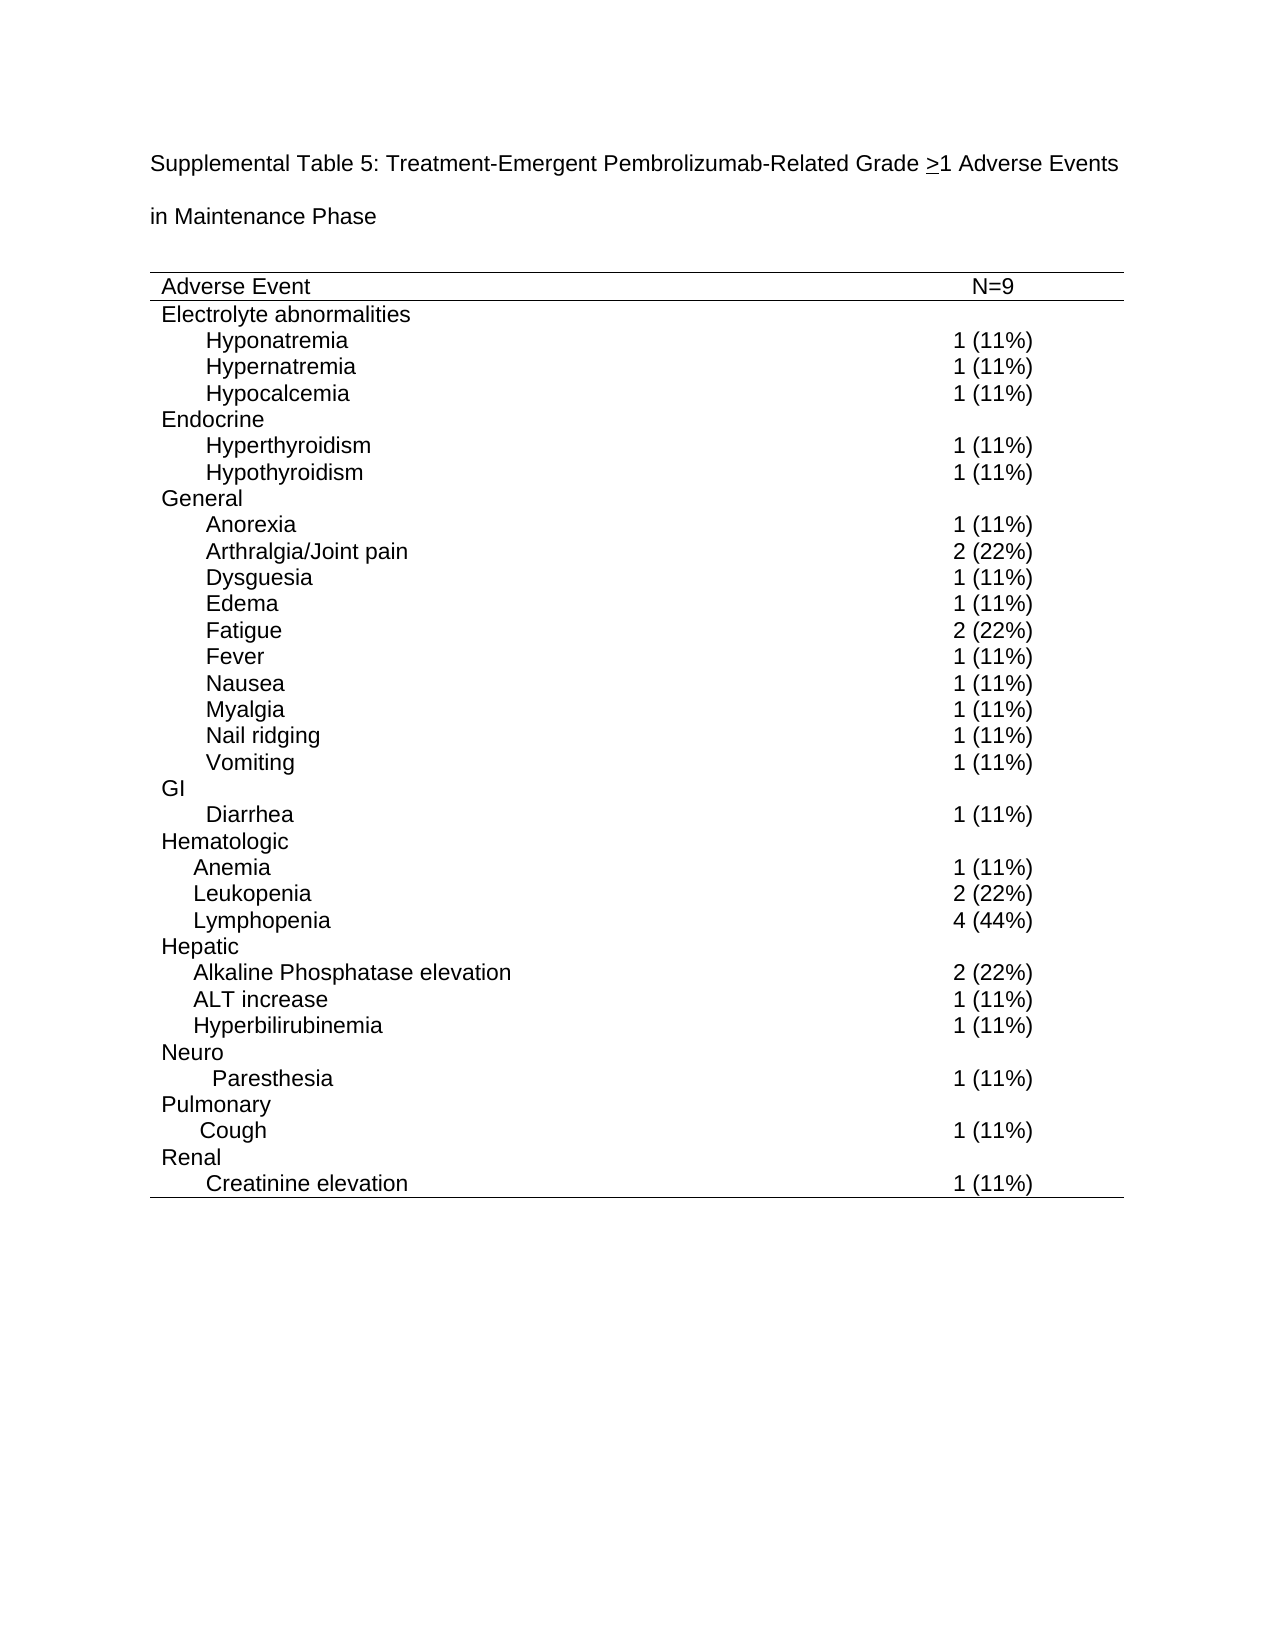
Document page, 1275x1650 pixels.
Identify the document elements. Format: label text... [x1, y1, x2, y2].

table_cell Hepatic Alkaline Phosphatase elevation ALT increase Hyperbilirubinemia [150, 933, 862, 1038]
table_cell GI Diarrhea [150, 775, 862, 828]
table_cell Endocrine Hyperthyroidism Hypothyroidism [150, 406, 862, 485]
table_cell 1 (11%) [862, 1091, 1124, 1144]
table_header Adverse Event [150, 273, 862, 299]
table_cell 1 (11%) 2 (22%) 4 (44%) [862, 828, 1124, 933]
table_cell General Anorexia Arthralgia/Joint pain Dysguesia Edema Fatigue Fever Nausea Myalgia Nail ridging Vomiting [150, 485, 862, 775]
table_cell 1 (11%) [862, 775, 1124, 828]
table_header N=9 [862, 273, 1124, 299]
table_cell 2 (22%) 1 (11%) 1 (11%) [862, 933, 1124, 1038]
table_cell Neuro Paresthesia [150, 1039, 862, 1091]
table_cell Hematologic Anemia Leukopenia Lymphopenia [150, 828, 862, 933]
table_cell 1 (11%) 1 (11%) [862, 406, 1124, 485]
text Supplemental Table 5: Treatment-Emergent Pembrolizumab-Related Grade >1 Adverse Events in Maintenance Phase [150, 150, 1125, 229]
table_cell 1 (11%) [862, 1144, 1124, 1197]
table_cell 1 (11%) [862, 1039, 1124, 1091]
table_cell 1 (11%) 2 (22%) 1 (11%) 1 (11%) 2 (22%) 1 (11%) 1 (11%) 1 (11%) 1 (11%) 1 (11%) [862, 485, 1124, 775]
table_cell Electrolyte abnormalities Hyponatremia Hypernatremia Hypocalcemia [150, 301, 862, 406]
table_cell 1 (11%) 1 (11%) 1 (11%) [862, 301, 1124, 406]
table_cell Renal Creatinine elevation [150, 1144, 862, 1197]
table_cell Pulmonary Cough [150, 1091, 862, 1144]
